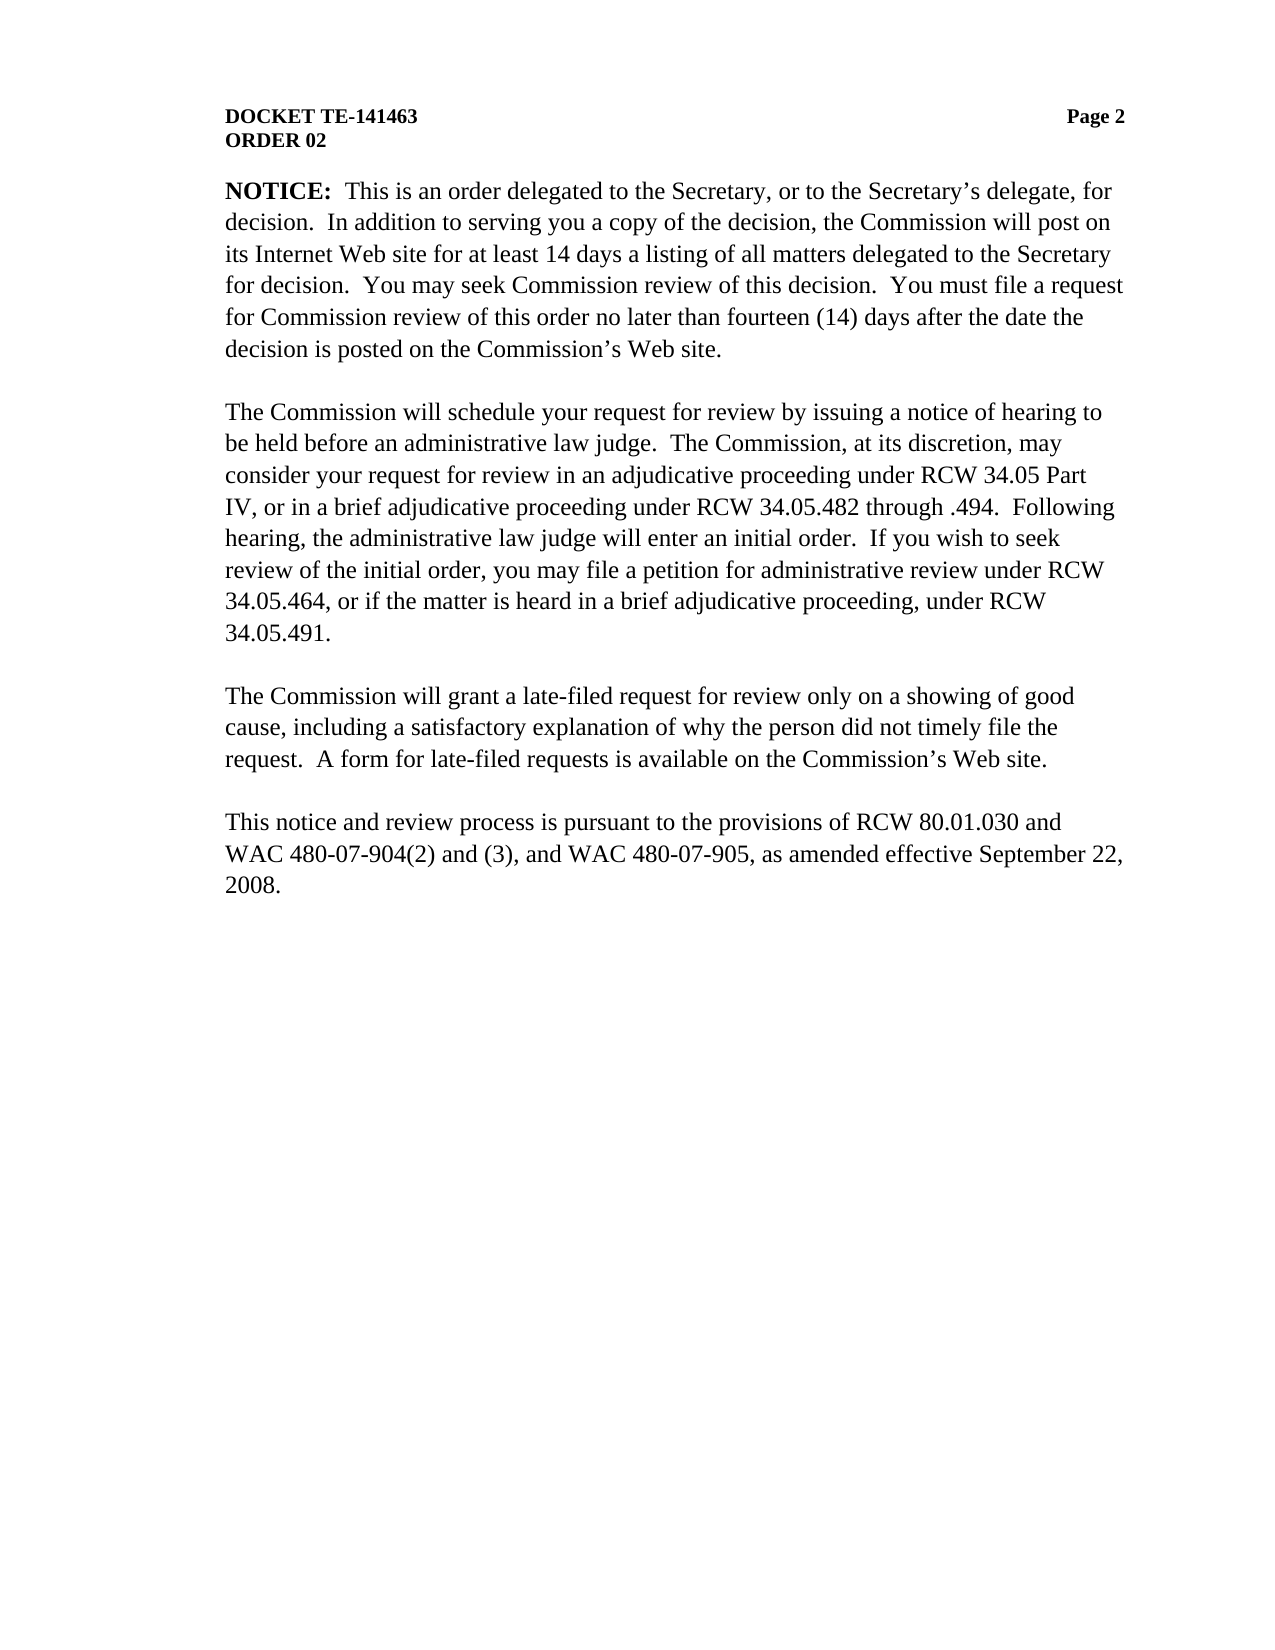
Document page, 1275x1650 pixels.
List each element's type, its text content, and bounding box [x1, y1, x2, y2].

text The Commission will grant a late-filed request for review only on a showing of good cause, including a satisfactory explanation of why the person did not timely file the request. A form for late-filed requests is available on the Commission’s Web site. [225, 681, 1125, 773]
text NOTICE: This is an order delegated to the Secretary, or to the Secretary’s delegate, for decision. In addition to serving you a copy of the decision, the Commission will post on its Internet Web site for at least 14 days a listing of all matters delegated to the Secretary for decision. You may seek Commission review of this decision. You must file a request for Commission review of this order no later than fourteen (14) days after the date the decision is posted on the Commission’s Web site. [225, 176, 1125, 362]
text This notice and review process is pursuant to the provisions of RCW 80.01.030 and WAC 480-07-904(2) and (3), and WAC 480-07-905, as amended effective September 22, 2008. [225, 807, 1125, 899]
text The Commission will schedule your request for review by issuing a notice of hearing to be held before an administrative law judge. The Commission, at its discretion, may consider your request for review in an adjudicative proceeding under RCW 34.05 Part IV, or in a brief adjudicative proceeding under RCW 34.05.482 through .494. Following hearing, the administrative law judge will enter an initial order. If you wish to seek review of the initial order, you may file a petition for administrative review under RCW 34.05.464, or if the matter is heard in a brief adjudicative proceeding, under RCW 34.05.491. [225, 397, 1125, 647]
